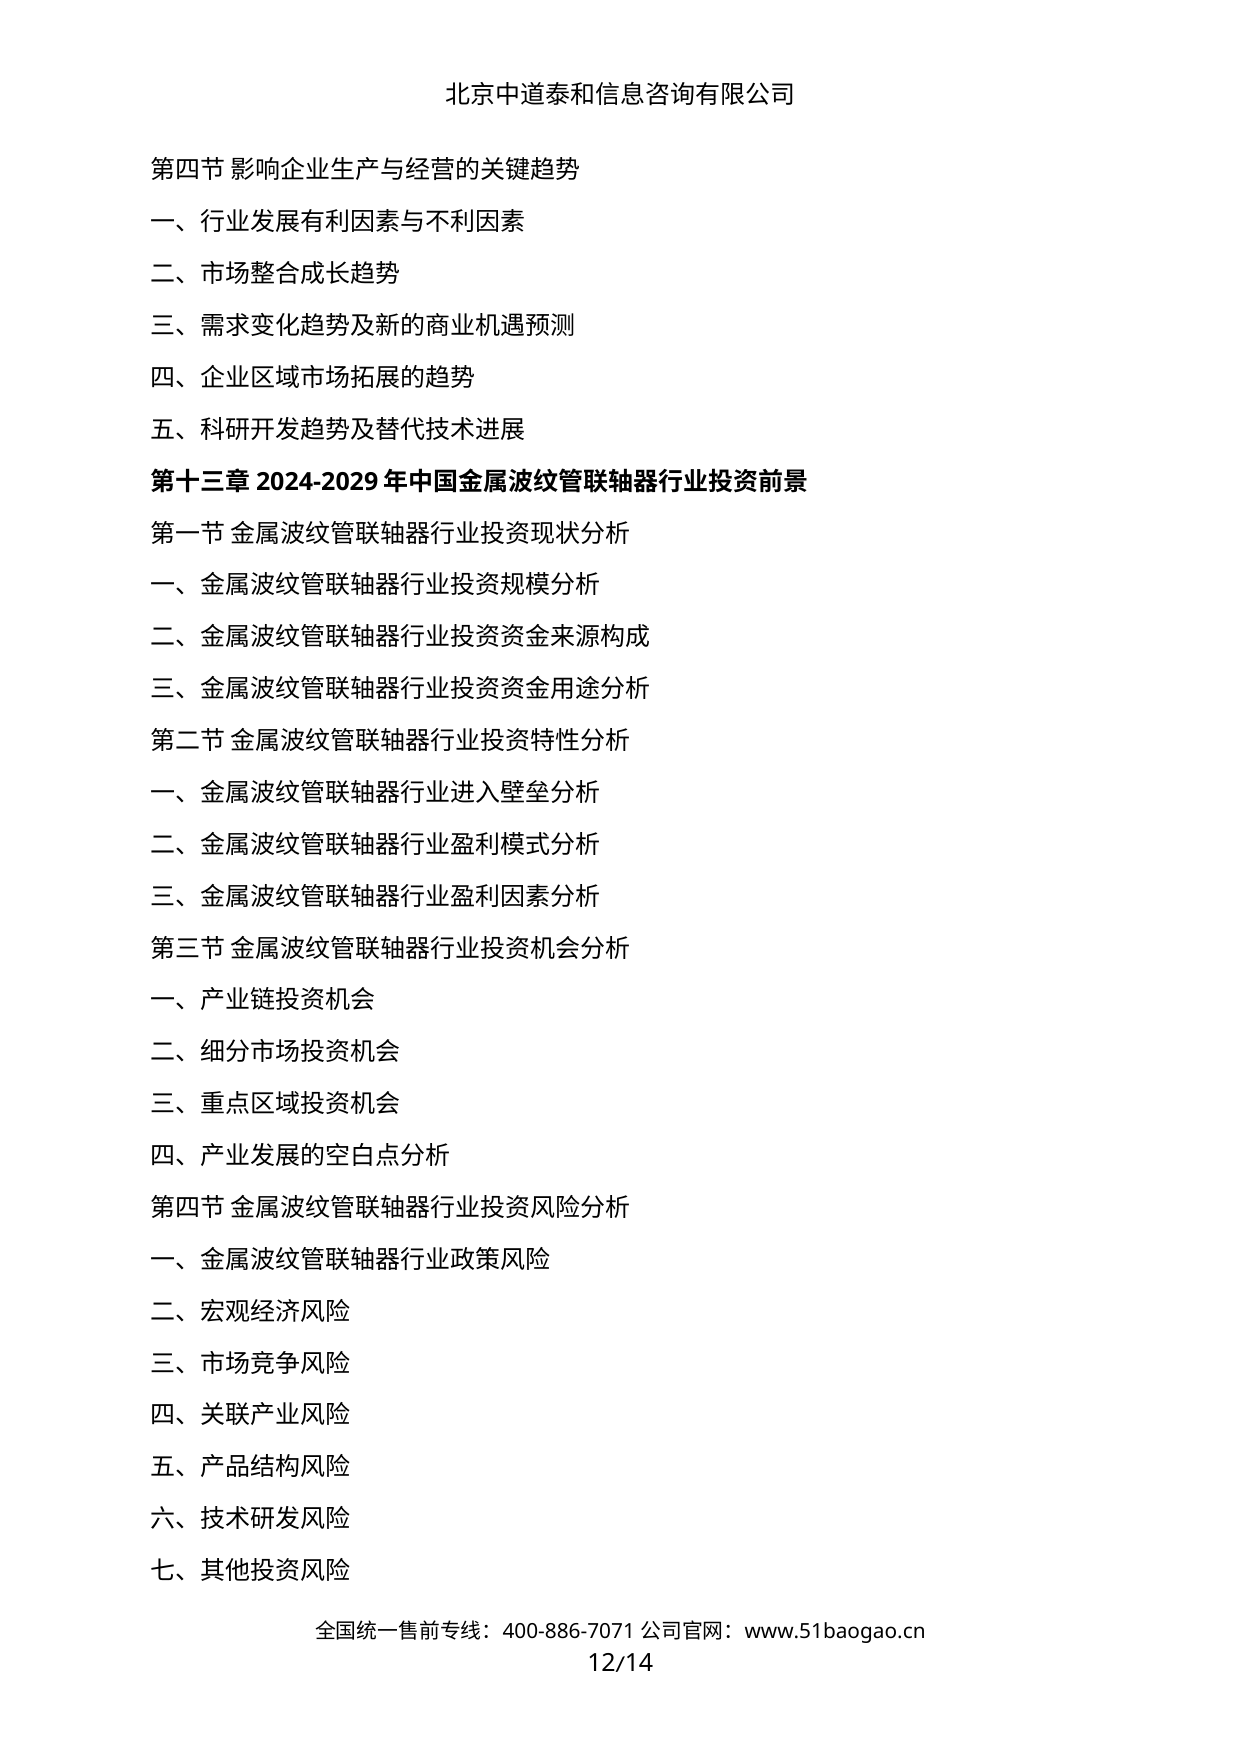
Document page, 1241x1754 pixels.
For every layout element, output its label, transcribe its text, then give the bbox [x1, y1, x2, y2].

text 四、关联产业风险 [150, 1395, 1090, 1431]
text 第二节 金属波纹管联轴器行业投资特性分析 [150, 721, 1090, 757]
text 四、产业发展的空白点分析 [150, 1136, 1090, 1172]
text 二、市场整合成长趋势 [150, 254, 1090, 290]
text 第三节 金属波纹管联轴器行业投资机会分析 [150, 928, 1090, 964]
text 三、金属波纹管联轴器行业盈利因素分析 [150, 876, 1090, 912]
text 一、行业发展有利因素与不利因素 [150, 202, 1090, 238]
text 二、宏观经济风险 [150, 1291, 1090, 1327]
text 第四节 影响企业生产与经营的关键趋势 [150, 150, 1090, 186]
text 第四节 金属波纹管联轴器行业投资风险分析 [150, 1187, 1090, 1224]
text 一、金属波纹管联轴器行业政策风险 [150, 1239, 1090, 1276]
text 三、市场竞争风险 [150, 1343, 1090, 1379]
text 一、金属波纹管联轴器行业投资规模分析 [150, 565, 1090, 601]
text 第十三章 2024-2029年中国金属波纹管联轴器行业投资前景 [150, 461, 1090, 497]
text 二、金属波纹管联轴器行业盈利模式分析 [150, 824, 1090, 861]
text 三、重点区域投资机会 [150, 1084, 1090, 1120]
text 六、技术研发风险 [150, 1499, 1090, 1535]
text 三、需求变化趋势及新的商业机遇预测 [150, 306, 1090, 342]
text 二、细分市场投资机会 [150, 1032, 1090, 1068]
text 一、产业链投资机会 [150, 980, 1090, 1016]
text 二、金属波纹管联轴器行业投资资金来源构成 [150, 617, 1090, 653]
text 五、科研开发趋势及替代技术进展 [150, 409, 1090, 446]
text 四、企业区域市场拓展的趋势 [150, 357, 1090, 394]
text 一、金属波纹管联轴器行业进入壁垒分析 [150, 772, 1090, 809]
text 五、产品结构风险 [150, 1447, 1090, 1483]
text 三、金属波纹管联轴器行业投资资金用途分析 [150, 669, 1090, 705]
text 第一节 金属波纹管联轴器行业投资现状分析 [150, 513, 1090, 549]
text 七、其他投资风险 [150, 1551, 1090, 1587]
